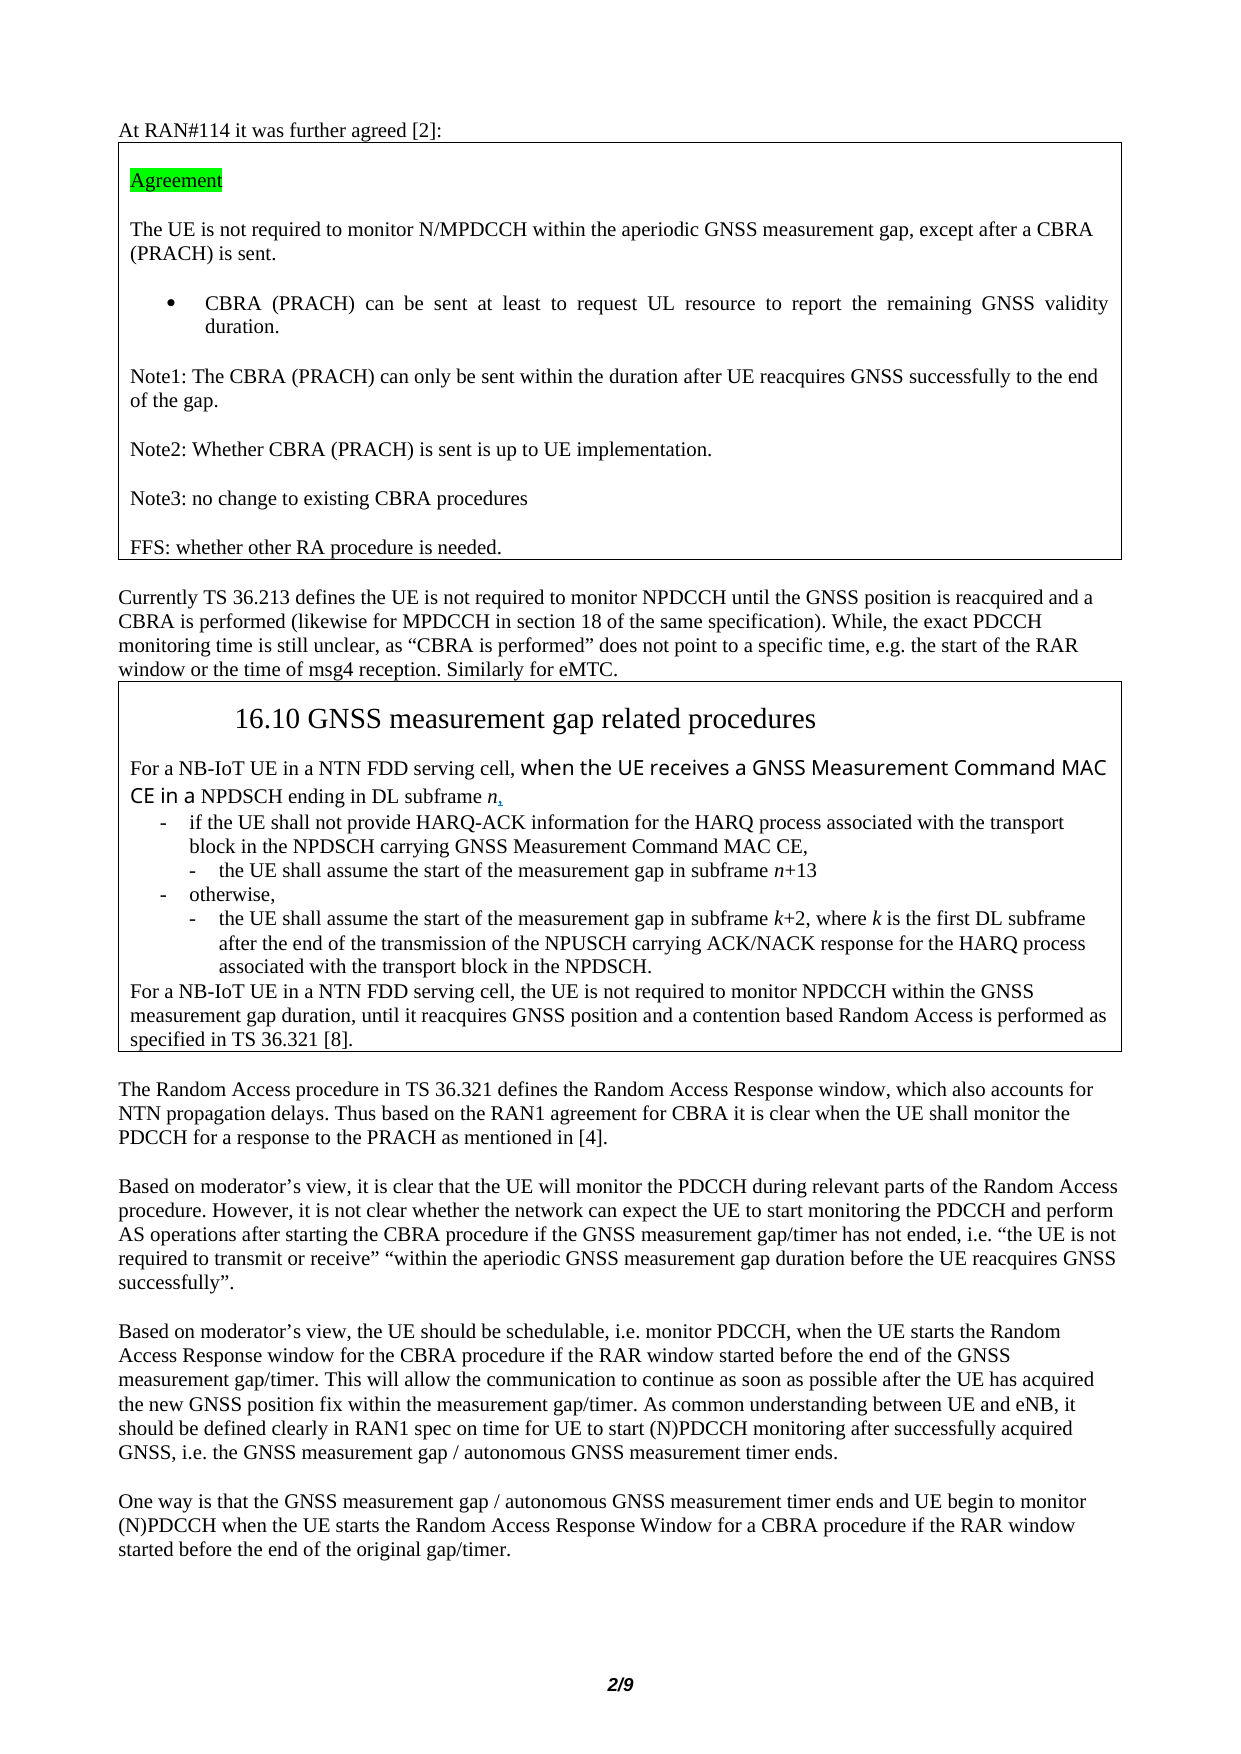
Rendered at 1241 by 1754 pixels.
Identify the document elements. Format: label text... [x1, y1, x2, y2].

table_header 16.10 GNSS measurement gap related procedures For a NB-IoT UE in a NTN FDD serving cell, when the UE receives a GNSS Measurement Command MAC CE in a NPDSCH ending in DL subframe n, - if the UE shall not provide HARQ-ACK information for the HARQ process associated with the transport block in the NPDSCH carrying GNSS Measurement Command MAC CE, - the UE shall assume the start of the measurement gap in subframe n+13 - otherwise, - the UE shall assume the start of the measurement gap in subframe k+2, where k is the first DL subframe after the end of the transmission of the NPUSCH carrying ACK/NACK response for the HARQ process associated with the transport block in the NPDSCH. For a NB-IoT UE in a NTN FDD serving cell, the UE is not required to monitor NPDCCH within the GNSS measurement gap duration, until it reacquires GNSS position and a contention based Random Access is performed as specified in TS 36.321 [8]. [119, 682, 1121, 1051]
text Based on moderator’s view, the UE should be schedulable, i.e. monitor PDCCH, when the UE starts the Random Access Response window for the CBRA procedure if the RAR window started before the end of the GNSS measurement gap/timer. This will allow the communication to continue as soon as possible after the UE has acquired the new GNSS position fix within the measurement gap/timer. As common understanding between UE and eNB, it should be defined clearly in RAN1 spec on time for UE to start (N)PDCCH monitoring after successfully acquired GNSS, i.e. the GNSS measurement gap / autonomous GNSS measurement timer ends. [118, 1319, 1122, 1464]
text Based on moderator’s view, it is clear that the UE will monitor the PDCCH during relevant parts of the Random Access procedure. However, it is not clear whether the network can expect the UE to start monitoring the PDCCH and perform AS operations after starting the CBRA procedure if the GNSS measurement gap/timer has not ended, i.e. “the UE is not required to transmit or receive” “within the aperiodic GNSS measurement gap duration before the UE reacquires GNSS successfully”. [118, 1174, 1122, 1294]
text Currently TS 36.213 defines the UE is not required to monitor NPDCCH until the GNSS position is reacquired and a CBRA is performed (likewise for MPDCCH in section 18 of the same specification). While, the exact PDCCH monitoring time is still unclear, as “CBRA is performed” does not point to a specific time, e.g. the start of the RAR window or the time of msg4 reception. Similarly for eMTC. [118, 585, 1122, 681]
text One way is that the GNSS measurement gap / autonomous GNSS measurement timer ends and UE begin to monitor (N)PDCCH when the UE starts the Random Access Response Window for a CBRA procedure if the RAR window started before the end of the original gap/timer. [118, 1489, 1122, 1561]
text At RAN#114 it was further agreed [2]: [118, 118, 1122, 142]
text The Random Access procedure in TS 36.321 defines the Random Access Response window, which also accounts for NTN propagation delays. Thus based on the RAN1 agreement for CBRA it is clear when the UE shall monitor the PDCCH for a response to the PRACH as mentioned in [4]. [118, 1077, 1122, 1149]
table_header Agreement The UE is not required to monitor N/MPDCCH within the aperiodic GNSS measurement gap, except after a CBRA (PRACH) is sent. CBRA (PRACH) can be sent at least to request UL resource to report the remaining GNSS validity duration. Note1: The CBRA (PRACH) can only be sent within the duration after UE reacquires GNSS successfully to the end of the gap. Note2: Whether CBRA (PRACH) is sent is up to UE implementation. Note3: no change to existing CBRA procedures FFS: whether other RA procedure is needed. [119, 143, 1121, 559]
